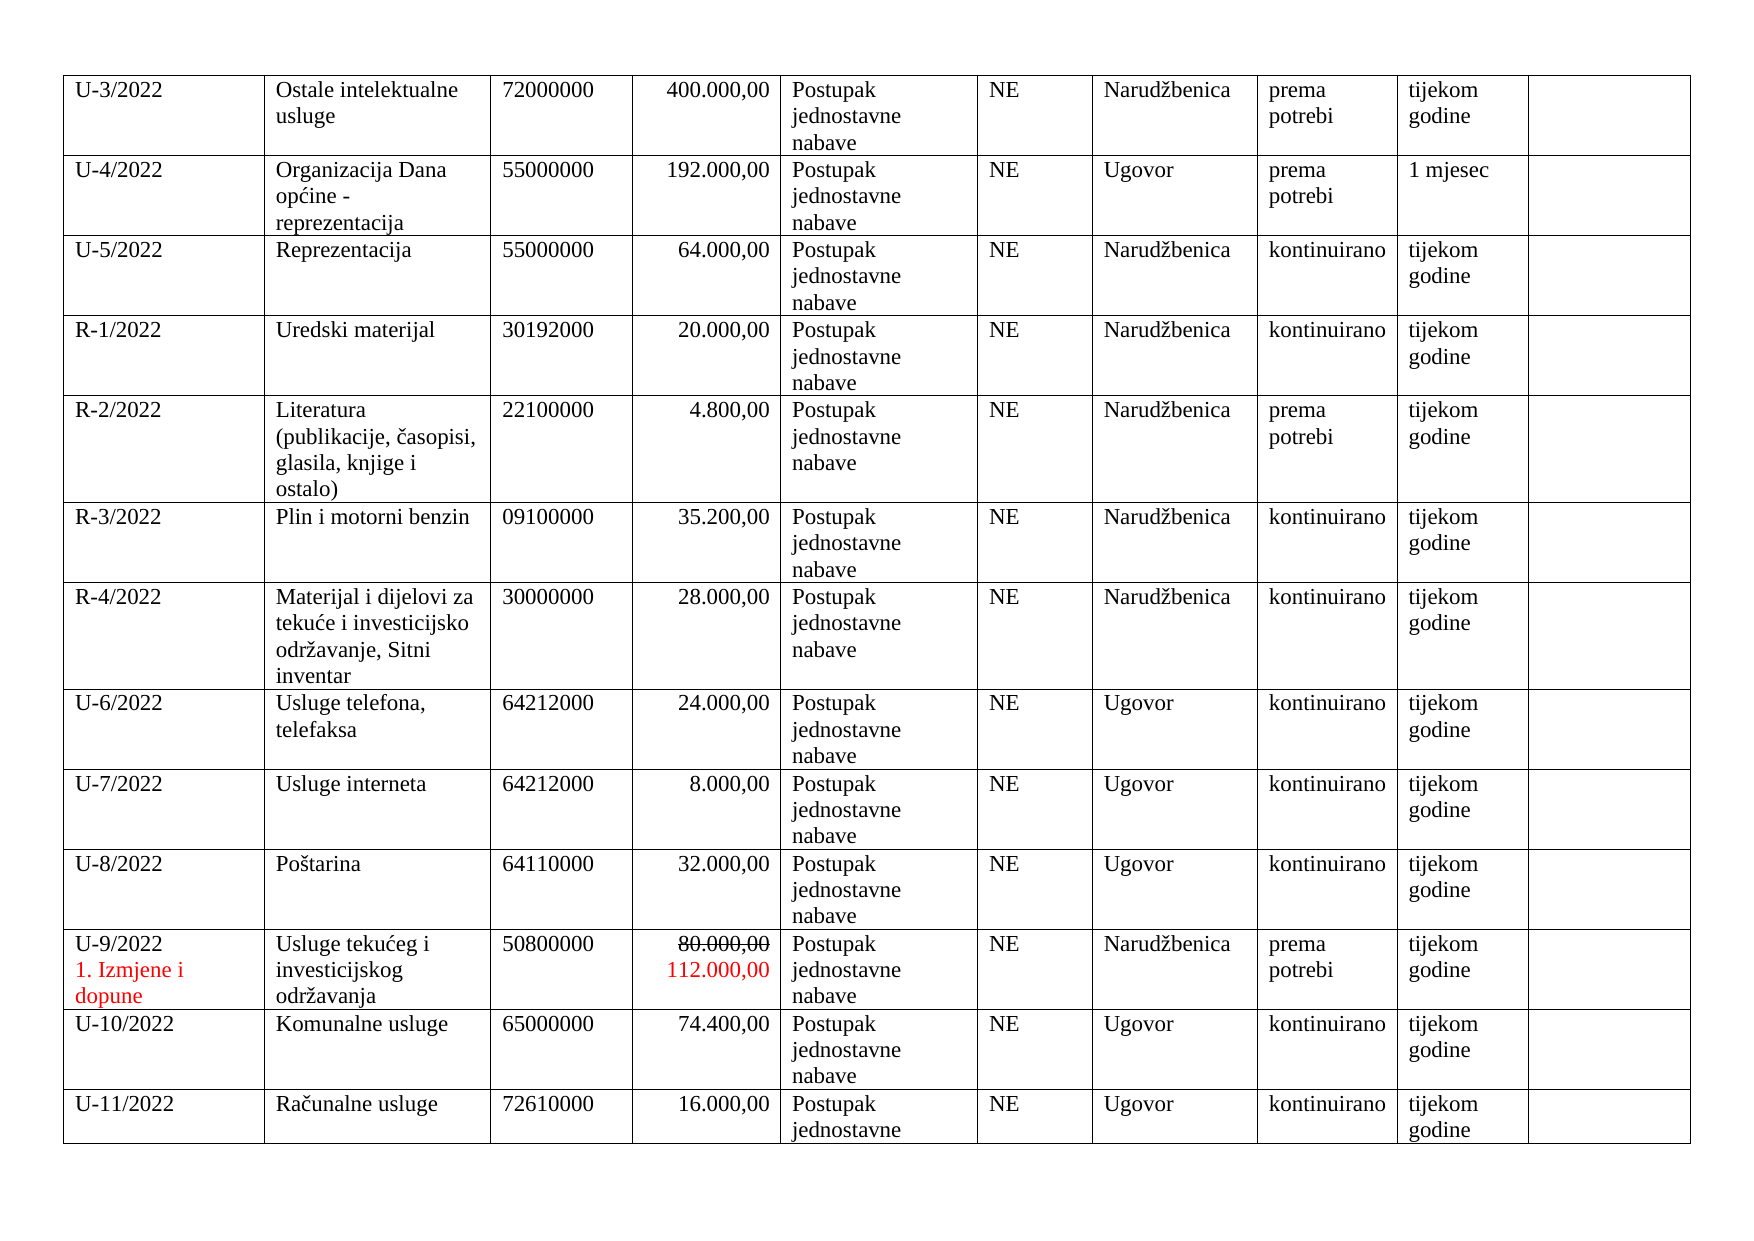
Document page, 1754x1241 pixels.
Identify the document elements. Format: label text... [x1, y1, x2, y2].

table_cell Narudžbenica [1093, 396, 1257, 502]
table_cell 65000000 [491, 1010, 632, 1089]
table_cell kontinuirano [1258, 236, 1397, 315]
table_cell kontinuirano [1258, 850, 1397, 929]
table_cell tijekom godine [1398, 690, 1528, 768]
table_cell NE [978, 930, 1092, 1009]
table_cell Ugovor [1093, 1010, 1257, 1089]
table_cell 30192000 [491, 316, 632, 395]
table_cell Materijal i dijelovi za tekuće i investicijsko održavanje, Sitni inventar [265, 583, 490, 688]
table_cell Ugovor [1093, 850, 1257, 929]
table_cell NE [978, 850, 1092, 929]
table_cell [1529, 76, 1690, 155]
table_cell 64212000 [491, 770, 632, 849]
table_cell tijekom godine [1398, 1090, 1528, 1143]
table_cell U-4/2022 [64, 156, 264, 235]
table_cell Komunalne usluge [265, 1010, 490, 1089]
table_cell Računalne usluge [265, 1090, 490, 1143]
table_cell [781, 76, 977, 155]
table_cell NE [978, 770, 1092, 849]
table_cell 30000000 [491, 583, 632, 688]
table_cell Postupak jednostavne nabave [781, 690, 977, 768]
table_cell [1529, 930, 1690, 1009]
table_cell 35.200,00 [633, 503, 780, 582]
table_cell NE [978, 156, 1092, 235]
table_cell U-6/2022 [64, 690, 264, 768]
table_cell prema potrebi [1258, 396, 1397, 502]
table_cell [1529, 156, 1690, 235]
table_cell Narudžbenica [1093, 316, 1257, 395]
table_cell NE [978, 316, 1092, 395]
table_cell 1 mjesec [1398, 156, 1528, 235]
table_cell Ugovor [1093, 770, 1257, 849]
table_cell kontinuirano [1258, 1090, 1397, 1143]
table_cell Postupak jednostavne nabave [781, 236, 977, 315]
table_cell 400.000,00 [633, 76, 780, 155]
table_cell 09100000 [491, 503, 632, 582]
table_cell prema potrebi [1258, 76, 1397, 155]
table_cell 74.400,00 [633, 1010, 780, 1089]
table_cell NE [978, 503, 1092, 582]
table_cell [1529, 1090, 1690, 1143]
table_cell 16.000,00 [633, 1090, 780, 1143]
table_cell NE [978, 690, 1092, 768]
table_cell Narudžbenica [1093, 930, 1257, 1009]
table_cell Usluge telefona, telefaksa [265, 690, 490, 768]
table_cell Postupak jednostavne nabave [781, 316, 977, 395]
table_cell Ugovor [1093, 156, 1257, 235]
table_cell kontinuirano [1258, 1010, 1397, 1089]
table_cell [1529, 770, 1690, 849]
table_cell prema potrebi [1258, 156, 1397, 235]
table_cell Postupak jednostavne nabave [781, 503, 977, 582]
table_cell 4.800,00 [633, 396, 780, 502]
table_cell NE [978, 1010, 1092, 1089]
table_cell Poštarina [265, 850, 490, 929]
table_cell U-10/2022 [64, 1010, 264, 1089]
table_cell [1529, 316, 1690, 395]
table_cell [1529, 503, 1690, 582]
table_cell Narudžbenica [1093, 503, 1257, 582]
table_cell Postupak jednostavne nabave [781, 770, 977, 849]
table_cell tijekom godine [1398, 396, 1528, 502]
table_cell NE [978, 396, 1092, 502]
table_cell Uredski materijal [265, 316, 490, 395]
table_cell U-7/2022 [64, 770, 264, 849]
table_cell Ugovor [1093, 690, 1257, 768]
table_cell [1529, 850, 1690, 929]
table_cell [1529, 1010, 1690, 1089]
table_cell U-3/2022 [64, 76, 264, 155]
table_cell NE [978, 1090, 1092, 1143]
table_cell Postupak jednostavne nabave [781, 1010, 977, 1089]
table_cell 64110000 [491, 850, 632, 929]
table_cell kontinuirano [1258, 583, 1397, 688]
table_cell Postupak jednostavne nabave [781, 850, 977, 929]
table_cell [1529, 236, 1690, 315]
table_cell 72610000 [491, 1090, 632, 1143]
table_cell U-11/2022 [64, 1090, 264, 1143]
table_cell kontinuirano [1258, 690, 1397, 768]
table_cell 55000000 [491, 236, 632, 315]
table_cell Narudžbenica [1093, 76, 1257, 155]
table_cell 64212000 [491, 690, 632, 768]
table_cell R-3/2022 [64, 503, 264, 582]
table_cell prema potrebi [1258, 930, 1397, 1009]
table_cell 28.000,00 [633, 583, 780, 688]
table_cell 55000000 [491, 156, 632, 235]
table_cell U-5/2022 [64, 236, 264, 315]
table_cell Postupak jednostavne nabave [781, 930, 977, 1009]
table_cell Literatura (publikacije, časopisi, glasila, knjige i ostalo) [265, 396, 490, 502]
table_cell Narudžbenica [1093, 583, 1257, 688]
table_cell 22100000 [491, 396, 632, 502]
table_cell tijekom godine [1398, 850, 1528, 929]
table_cell 50800000 [491, 930, 632, 1009]
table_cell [781, 1090, 977, 1143]
table_cell R-2/2022 [64, 396, 264, 502]
table_cell [1529, 690, 1690, 768]
table_cell NE [978, 76, 1092, 155]
table_cell tijekom godine [1398, 76, 1528, 155]
table_cell tijekom godine [1398, 1010, 1528, 1089]
table_cell U-9/2022 1. Izmjene i dopune [64, 930, 264, 1009]
table_cell R-1/2022 [64, 316, 264, 395]
table_cell 8.000,00 [633, 770, 780, 849]
table_cell Postupak jednostavne nabave [781, 156, 977, 235]
table_cell Postupak jednostavne nabave [781, 396, 977, 502]
table_cell [1529, 583, 1690, 688]
table_cell kontinuirano [1258, 770, 1397, 849]
table_cell NE [978, 583, 1092, 688]
table_cell tijekom godine [1398, 930, 1528, 1009]
table_cell 80.000,00 112.000,00 [633, 930, 780, 1009]
table_cell kontinuirano [1258, 316, 1397, 395]
table_cell Postupak jednostavne nabave [781, 583, 977, 688]
table_cell tijekom godine [1398, 236, 1528, 315]
table_cell [1529, 396, 1690, 502]
table_cell NE [978, 236, 1092, 315]
table_cell tijekom godine [1398, 770, 1528, 849]
table_cell 20.000,00 [633, 316, 780, 395]
table_cell 64.000,00 [633, 236, 780, 315]
table_cell R-4/2022 [64, 583, 264, 688]
table_cell tijekom godine [1398, 316, 1528, 395]
table_cell U-8/2022 [64, 850, 264, 929]
table_cell 32.000,00 [633, 850, 780, 929]
table_cell Reprezentacija [265, 236, 490, 315]
table_cell Organizacija Dana općine - reprezentacija [265, 156, 490, 235]
table_cell Plin i motorni benzin [265, 503, 490, 582]
table_cell Ugovor [1093, 1090, 1257, 1143]
table_cell Usluge interneta [265, 770, 490, 849]
table_cell Narudžbenica [1093, 236, 1257, 315]
table_cell tijekom godine [1398, 503, 1528, 582]
table_cell Ostale intelektualne usluge [265, 76, 490, 155]
table_cell Usluge tekućeg i investicijskog održavanja [265, 930, 490, 1009]
table_cell tijekom godine [1398, 583, 1528, 688]
table_cell 72000000 [491, 76, 632, 155]
table_cell 24.000,00 [633, 690, 780, 768]
table_cell kontinuirano [1258, 503, 1397, 582]
table_cell 192.000,00 [633, 156, 780, 235]
